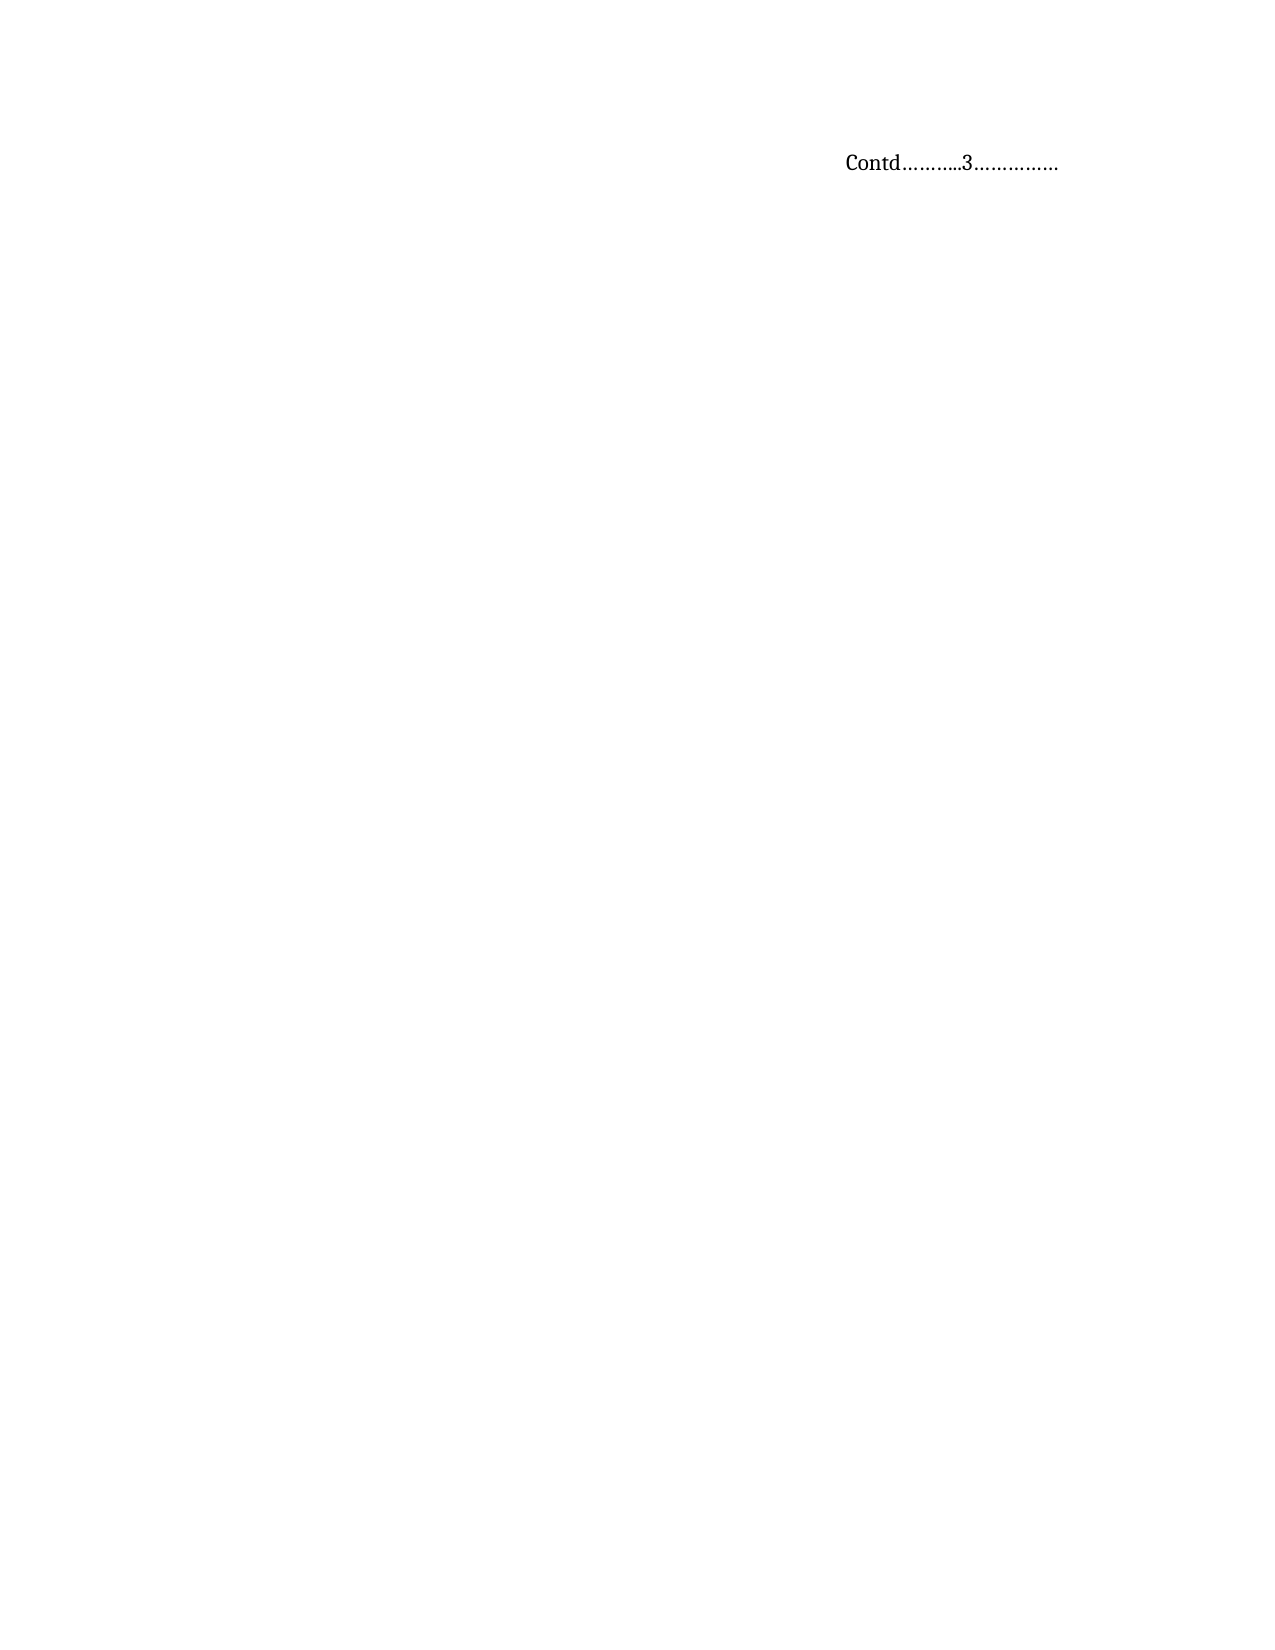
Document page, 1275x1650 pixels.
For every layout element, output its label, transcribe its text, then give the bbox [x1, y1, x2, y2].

text Contd………..3…………… [846, 150, 1125, 176]
